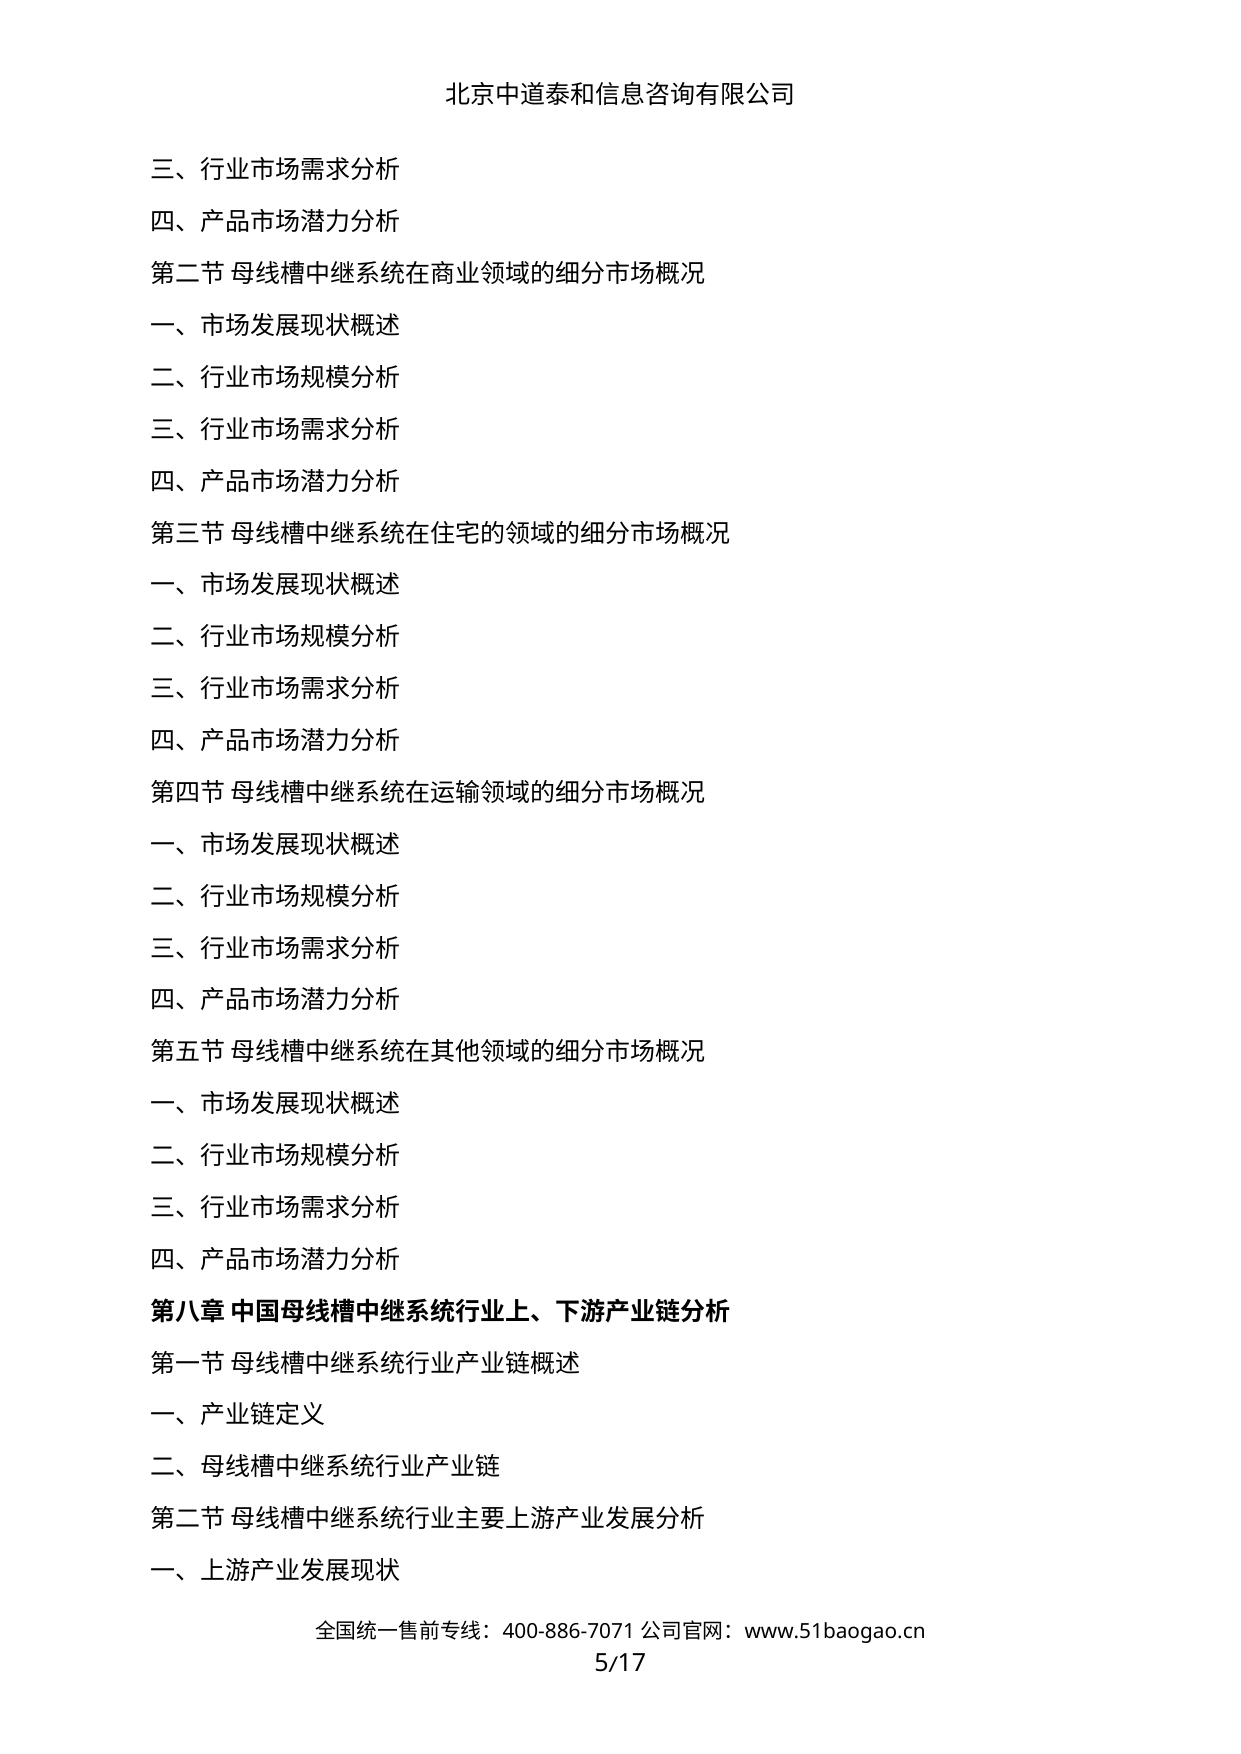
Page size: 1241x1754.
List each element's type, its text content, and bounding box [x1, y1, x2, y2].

text 二、行业市场规模分析 [150, 1136, 1090, 1172]
text 三、行业市场需求分析 [150, 150, 1090, 186]
text 一、上游产业发展现状 [150, 1551, 1090, 1587]
text 二、行业市场规模分析 [150, 617, 1090, 653]
text 四、产品市场潜力分析 [150, 721, 1090, 757]
text 三、行业市场需求分析 [150, 1187, 1090, 1224]
text 一、市场发展现状概述 [150, 565, 1090, 601]
text 二、行业市场规模分析 [150, 357, 1090, 394]
text 三、行业市场需求分析 [150, 669, 1090, 705]
text 一、市场发展现状概述 [150, 306, 1090, 342]
text 一、产业链定义 [150, 1395, 1090, 1431]
text 第三节 母线槽中继系统在住宅的领域的细分市场概况 [150, 513, 1090, 549]
text 第二节 母线槽中继系统在商业领域的细分市场概况 [150, 254, 1090, 290]
text 二、母线槽中继系统行业产业链 [150, 1447, 1090, 1483]
text 第二节 母线槽中继系统行业主要上游产业发展分析 [150, 1499, 1090, 1535]
text 第四节 母线槽中继系统在运输领域的细分市场概况 [150, 772, 1090, 809]
text 第五节 母线槽中继系统在其他领域的细分市场概况 [150, 1032, 1090, 1068]
text 一、市场发展现状概述 [150, 824, 1090, 861]
text 二、行业市场规模分析 [150, 876, 1090, 912]
text 第八章 中国母线槽中继系统行业上、下游产业链分析 [150, 1291, 1090, 1327]
text 四、产品市场潜力分析 [150, 461, 1090, 497]
text 四、产品市场潜力分析 [150, 980, 1090, 1016]
text 四、产品市场潜力分析 [150, 1239, 1090, 1276]
text 三、行业市场需求分析 [150, 928, 1090, 964]
text 四、产品市场潜力分析 [150, 202, 1090, 238]
text 第一节 母线槽中继系统行业产业链概述 [150, 1343, 1090, 1379]
text 一、市场发展现状概述 [150, 1084, 1090, 1120]
text 三、行业市场需求分析 [150, 409, 1090, 446]
